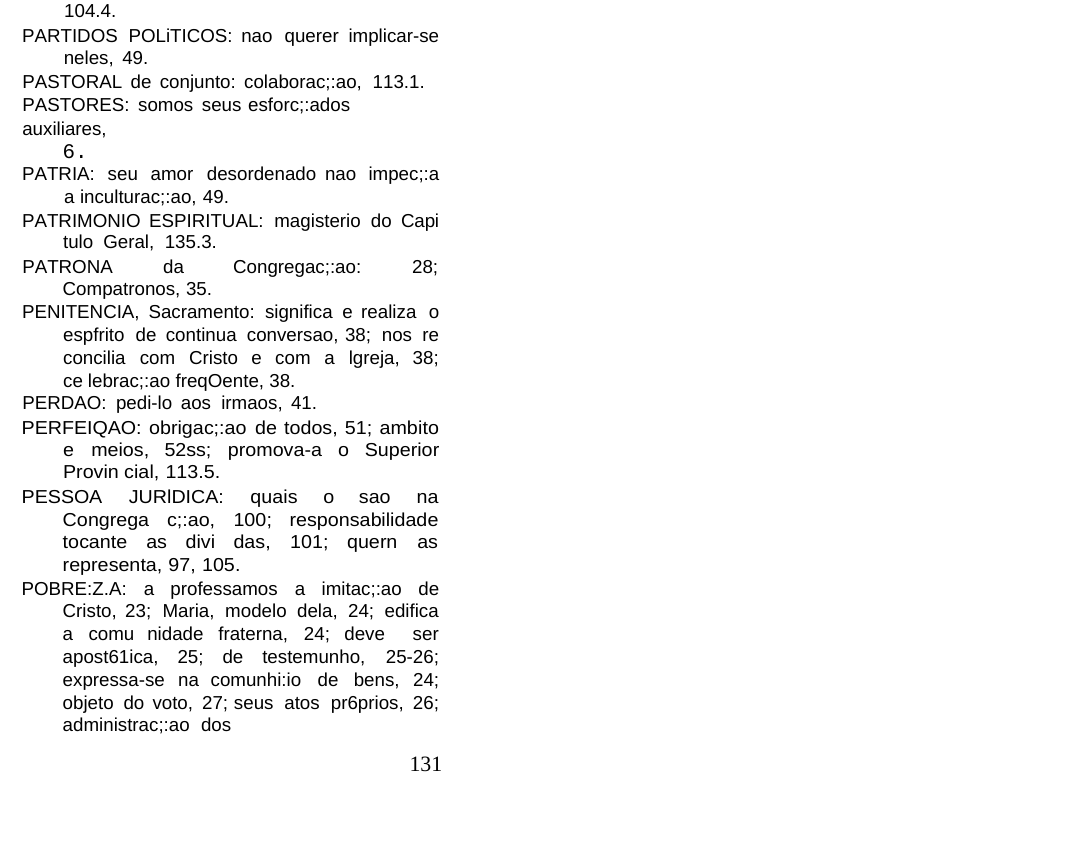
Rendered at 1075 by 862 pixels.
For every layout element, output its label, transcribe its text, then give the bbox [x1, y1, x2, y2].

text POBRE:Z.A: a professamos a imitac;:ao de Cristo, 23; Maria, modelo dela, 24; edifica a comu­ nidade fraterna, 24; deve ser apost61ica, 25; de testemunho, 25-26; expressa-se na comunhi:io de bens, 24; objeto do voto, 27; seus atos pr6prios, 26; administrac;:ao dos [21, 577, 439, 736]
text PATRIA: seu amor desordenado nao impec;:a a inculturac;:ao, 49. [22, 163, 439, 207]
text PASTORAL de conjunto: colaborac;:ao, 113.1. PASTORES: somos seus esforc;:ados auxiliares, [22, 71, 438, 139]
text 104.4. [64, 0, 453, 22]
text PENITENCIA, Sacramento: significa e realiza o espfrito de continua conversao, 38; nos re­ concilia com Cristo e com a lgreja, 38; ce­ lebrac;:ao freqOente, 38. [22, 301, 439, 392]
subtitle 131 [10, 751, 442, 776]
text PATRIMONIO ESPIRITUAL: magisterio do Capi­ tulo Geral, 135.3. [22, 209, 439, 253]
text PERFEIQAO: obrigac;:ao de todos, 51; ambito e meios, 52ss; promova-a o Superior Provin­ cial, 113.5. [21, 416, 439, 483]
text PESSOA JURlDICA: quais o sao na Congrega­ c;:ao, 100; responsabilidade tocante as divi­ das, 101; quern as representa, 97, 105. [21, 486, 438, 576]
text PERDAO: pedi-lo aos irmaos, 41. [22, 393, 453, 414]
subtitle 6. [62, 141, 453, 163]
text PARTIDOS POLiTICOS: nao querer implicar-se neles, 49. [22, 25, 439, 68]
text PATRONA da Congregac;:ao: 28; Compatronos, 35. [22, 256, 438, 299]
